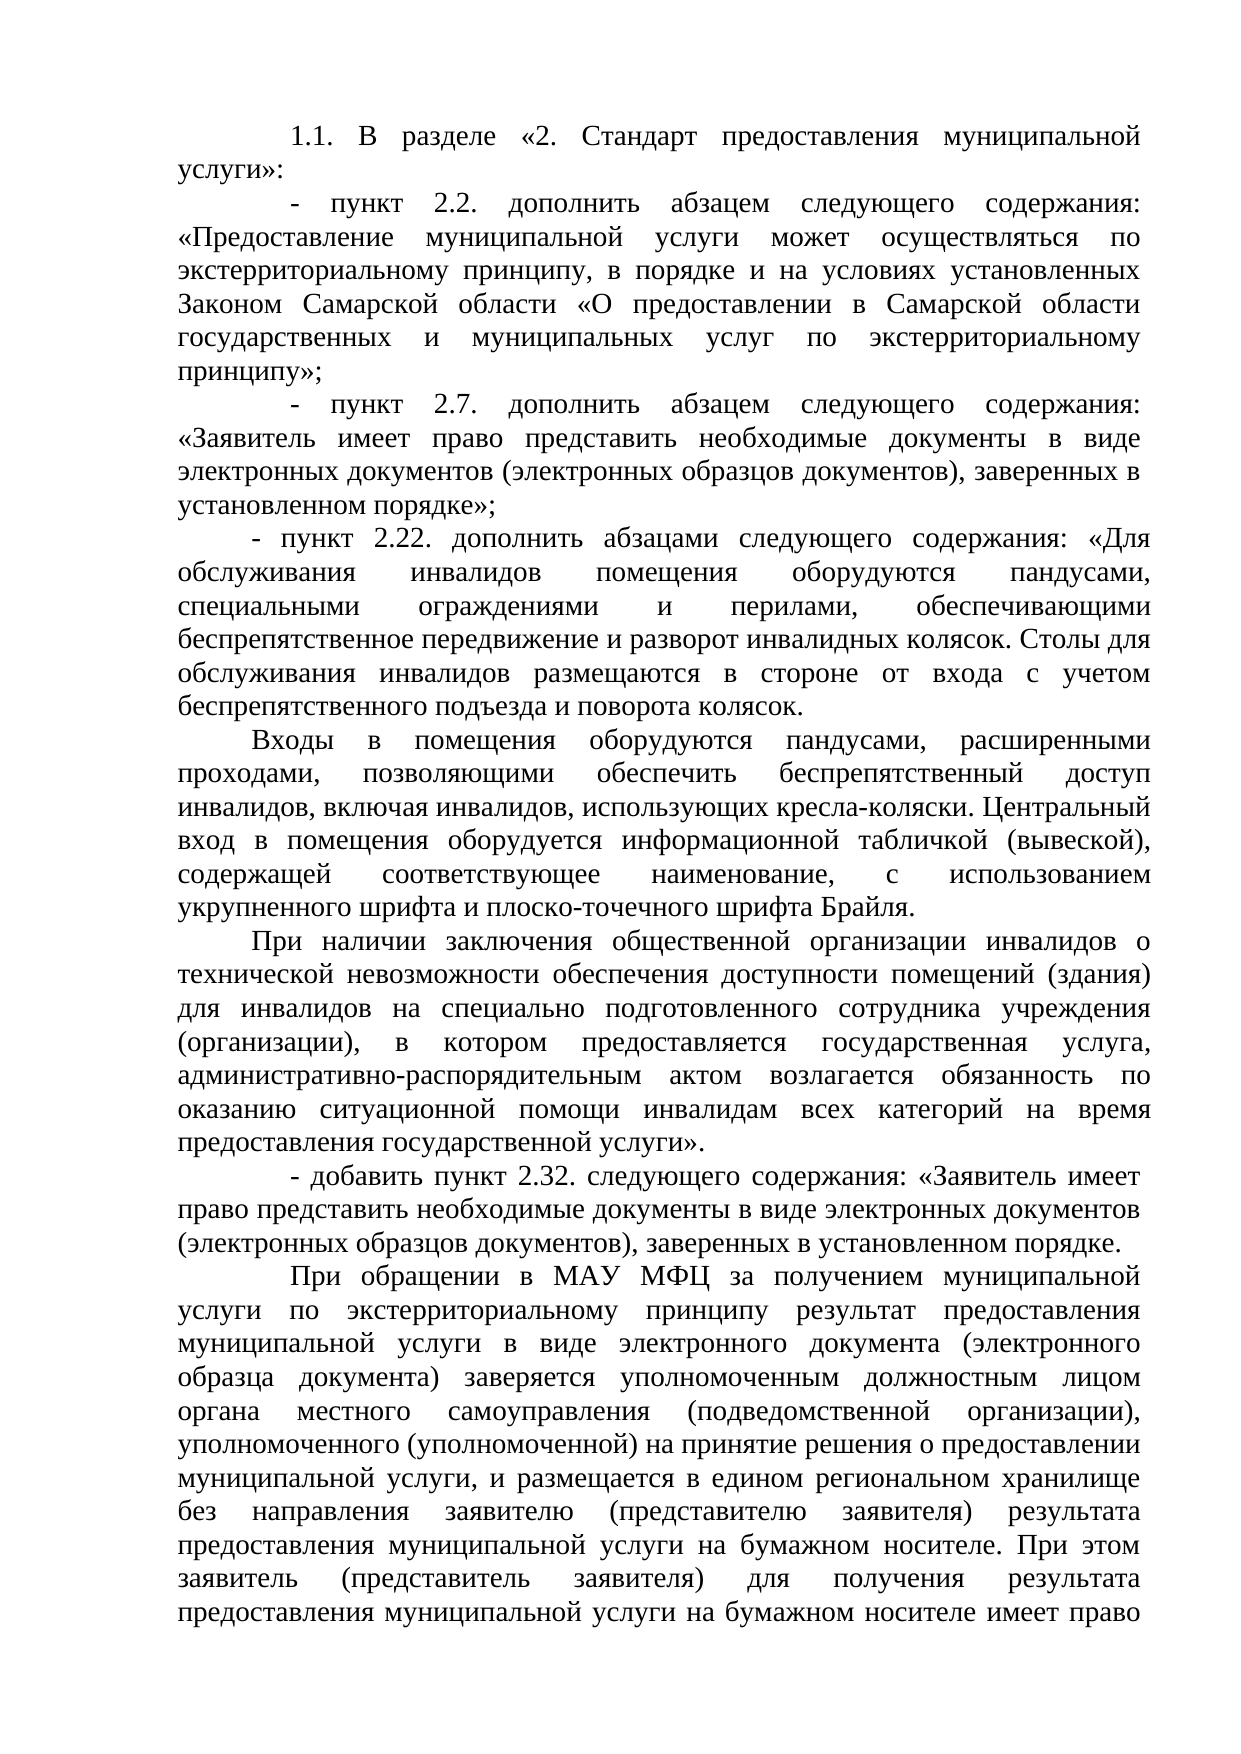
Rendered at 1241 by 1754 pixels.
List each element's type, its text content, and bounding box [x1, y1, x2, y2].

text - добавить пункт 2.32. следующего содержания: «Заявитель имеет право представить необходимые документы в виде электронных документов (электронных образцов документов), заверенных в установленном порядке. [177, 1158, 1141, 1258]
text - пункт 2.22. дополнить абзацами следующего содержания: «Для обслуживания инвалидов помещения оборудуются пандусами, специальными ограждениями и перилами, обеспечивающими беспрепятственное передвижение и разворот инвалидных колясок. Столы для обслуживания инвалидов размещаются в стороне от входа с учетом беспрепятственного подъезда и поворота колясок. [177, 521, 1152, 722]
text Входы в помещения оборудуются пандусами, расширенными проходами, позволяющими обеспечить беспрепятственный доступ инвалидов, включая инвалидов, использующих кресла-коляски. Центральный вход в помещения оборудуется информационной табличкой (вывеской), содержащей соответствующее наименование, с использованием укрупненного шрифта и плоско-точечного шрифта Брайля. [177, 722, 1152, 923]
text - пункт 2.7. дополнить абзацем следующего содержания: «Заявитель имеет право представить необходимые документы в виде электронных документов (электронных образцов документов), заверенных в установленном порядке»; [177, 386, 1141, 521]
text При наличии заключения общественной организации инвалидов о технической невозможности обеспечения доступности помещений (здания) для инвалидов на специально подготовленного сотрудника учреждения (организации), в котором предоставляется государственная услуга, административно-распорядительным актом возлагается обязанность по оказанию ситуационной помощи инвалидам всех категорий на время предоставления государственной услуги». [177, 923, 1152, 1158]
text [177, 1258, 1141, 1627]
text 1.1. В разделе «2. Стандарт предоставления муниципальной услуги»: [177, 118, 1141, 185]
text - пункт 2.2. дополнить абзацем следующего содержания: «Предоставление муниципальной услуги может осуществляться по экстерриториальному принципу, в порядке и на условиях установленных Законом Самарской области «О предоставлении в Самарской области государственных и муниципальных услуг по экстерриториальному принципу»; [177, 185, 1141, 386]
